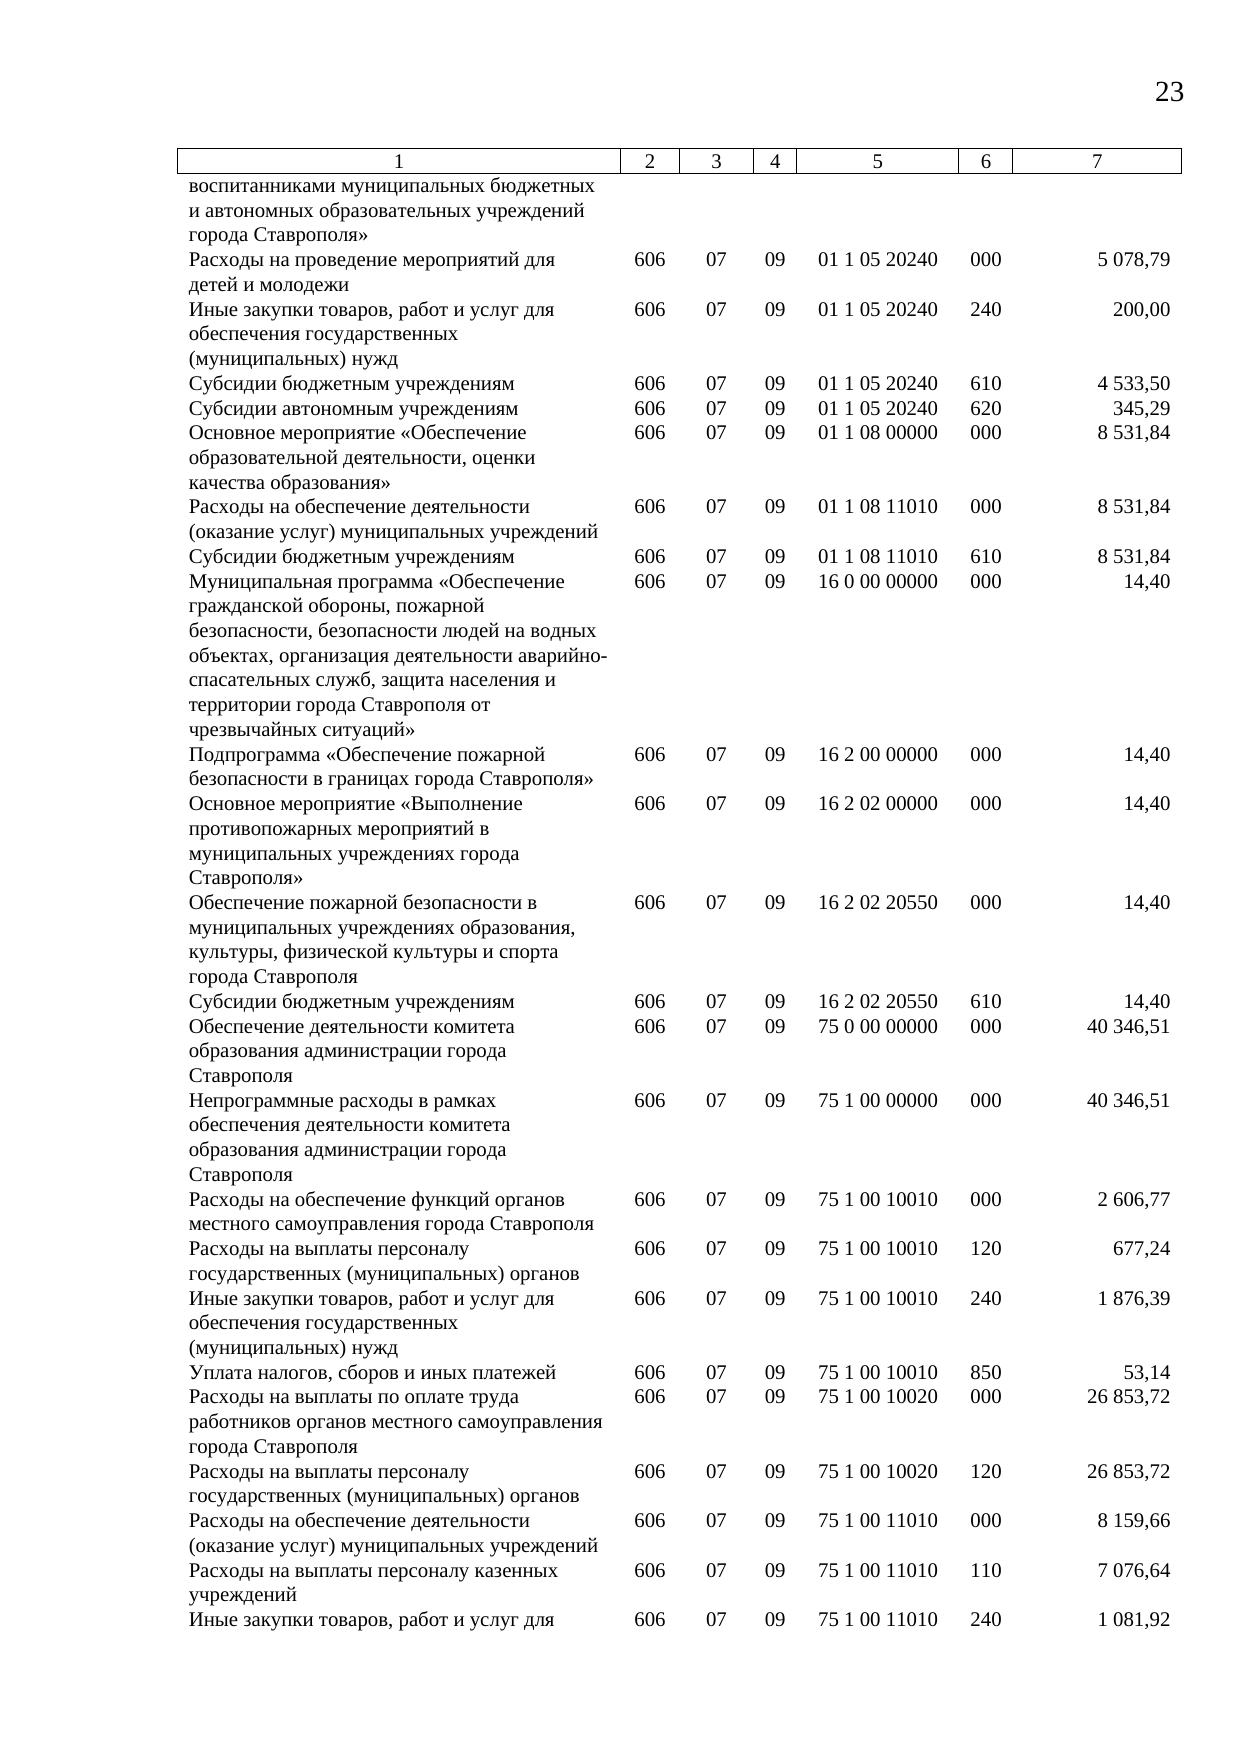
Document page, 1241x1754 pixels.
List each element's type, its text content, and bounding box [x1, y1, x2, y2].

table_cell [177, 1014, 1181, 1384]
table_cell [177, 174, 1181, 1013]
table_header 7 [1013, 149, 1181, 173]
table_header 1 [178, 149, 620, 173]
table_header 6 [959, 149, 1012, 173]
table_header 5 [797, 149, 958, 173]
table_header 4 [754, 149, 796, 173]
table_header 2 [621, 149, 679, 173]
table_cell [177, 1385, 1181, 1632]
table_header 3 [680, 149, 753, 173]
